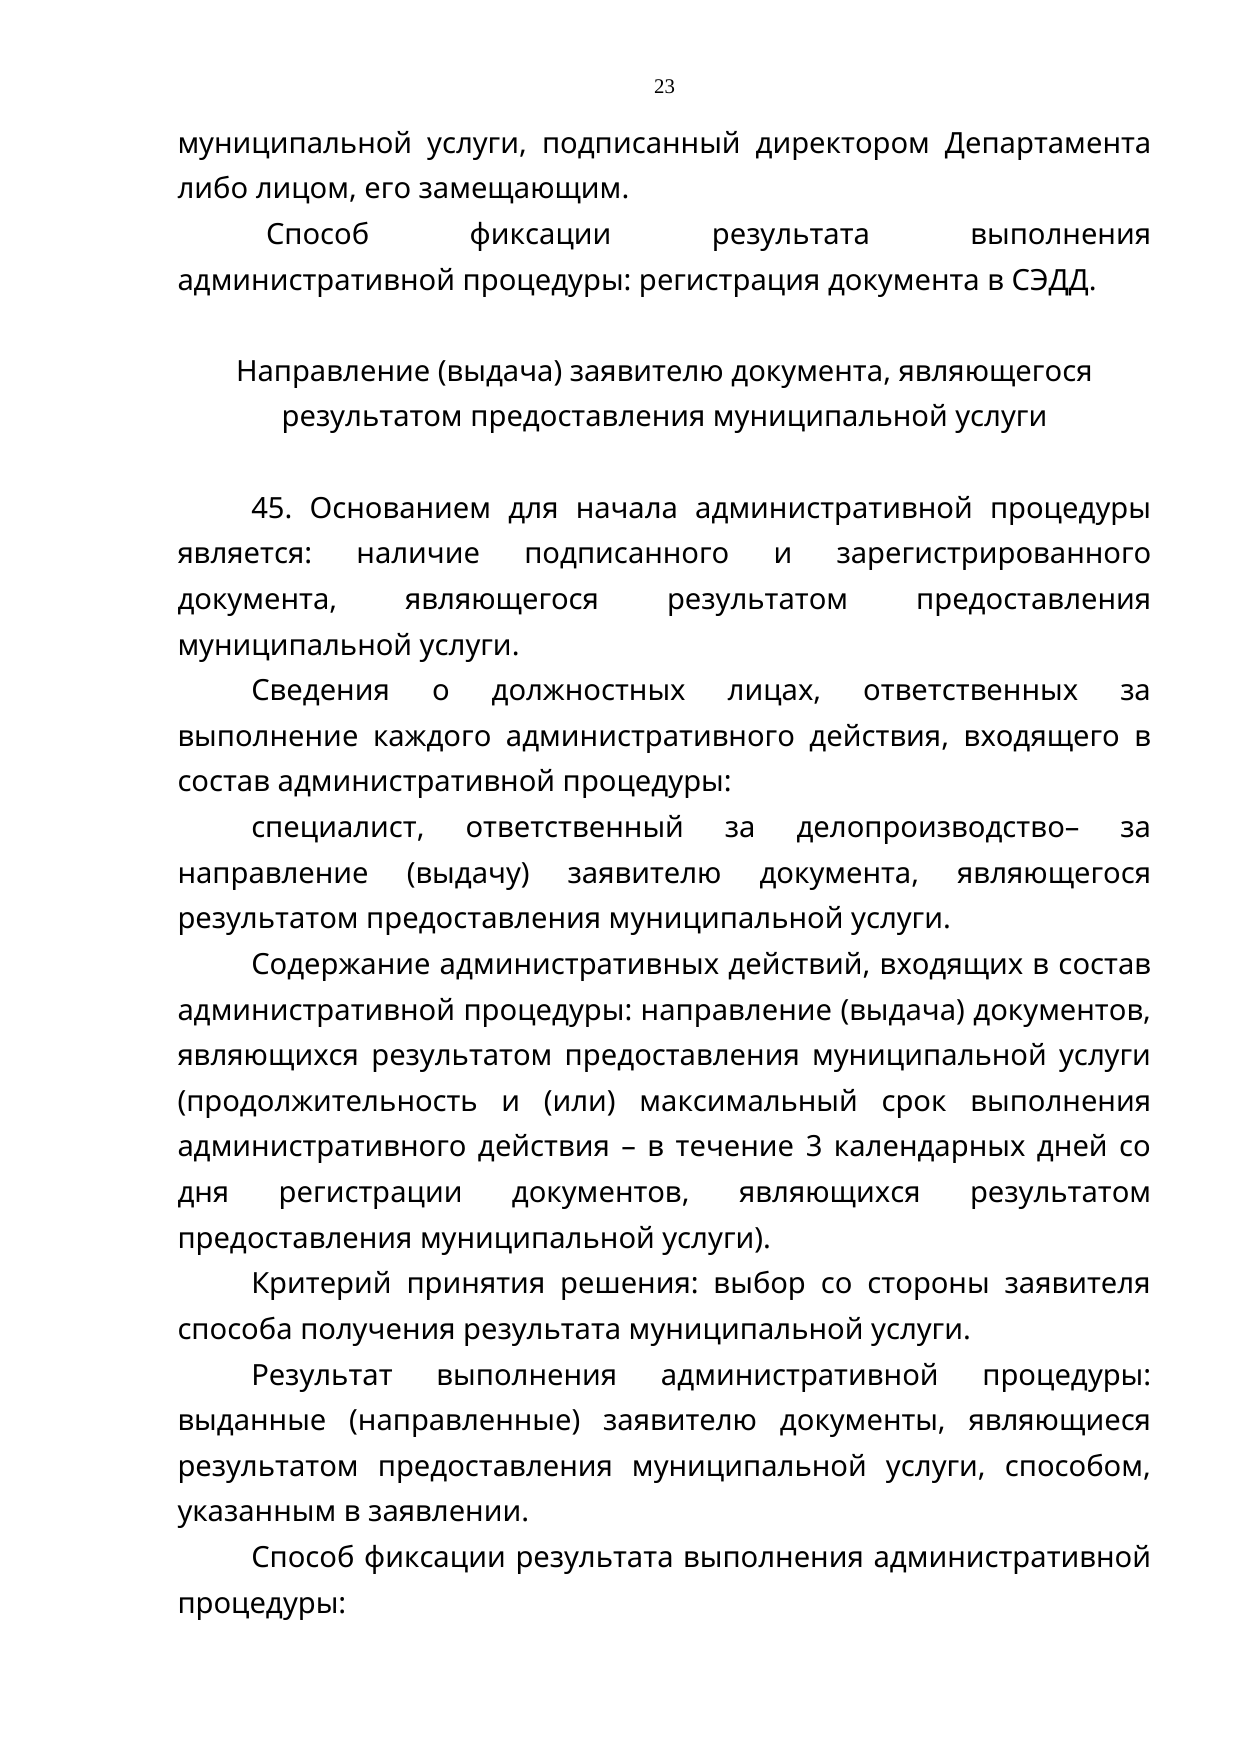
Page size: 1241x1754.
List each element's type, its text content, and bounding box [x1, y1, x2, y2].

text специалист, ответственный за делопроизводство– за направление (выдачу) заявителю документа, являющегося результатом предоставления муниципальной услуги. [177, 806, 1152, 937]
text Способ фиксации результата выполнения административной процедуры: регистрация документа в СЭДД. [177, 213, 1152, 298]
text Результат выполнения административной процедуры: выданные (направленные) заявителю документы, являющиеся результатом предоставления муниципальной услуги, способом, указанным в заявлении. [177, 1354, 1152, 1530]
text Содержание административных действий, входящих в состав административной процедуры: направление (выдача) документов, являющихся результатом предоставления муниципальной услуги (продолжительность и (или) максимальный срок выполнения административного действия – в течение 3 календарных дней со дня регистрации документов, являющихся результатом предоставления муниципальной услуги). [177, 943, 1152, 1257]
text Критерий принятия решения: выбор со стороны заявителя способа получения результата муниципальной услуги. [177, 1263, 1152, 1348]
text Сведения о должностных лицах, ответственных за выполнение каждого административного действия, входящего в состав административной процедуры: [177, 669, 1152, 800]
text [177, 122, 1152, 207]
text Направление (выдача) заявителю документа, являющегося результатом предоставления муниципальной услуги [177, 350, 1152, 435]
text Способ фиксации результата выполнения административной процедуры: [177, 1536, 1152, 1622]
text 45. Основанием для начала административной процедуры является: наличие подписанного и зарегистрированного документа, являющегося результатом предоставления муниципальной услуги. [177, 487, 1152, 663]
